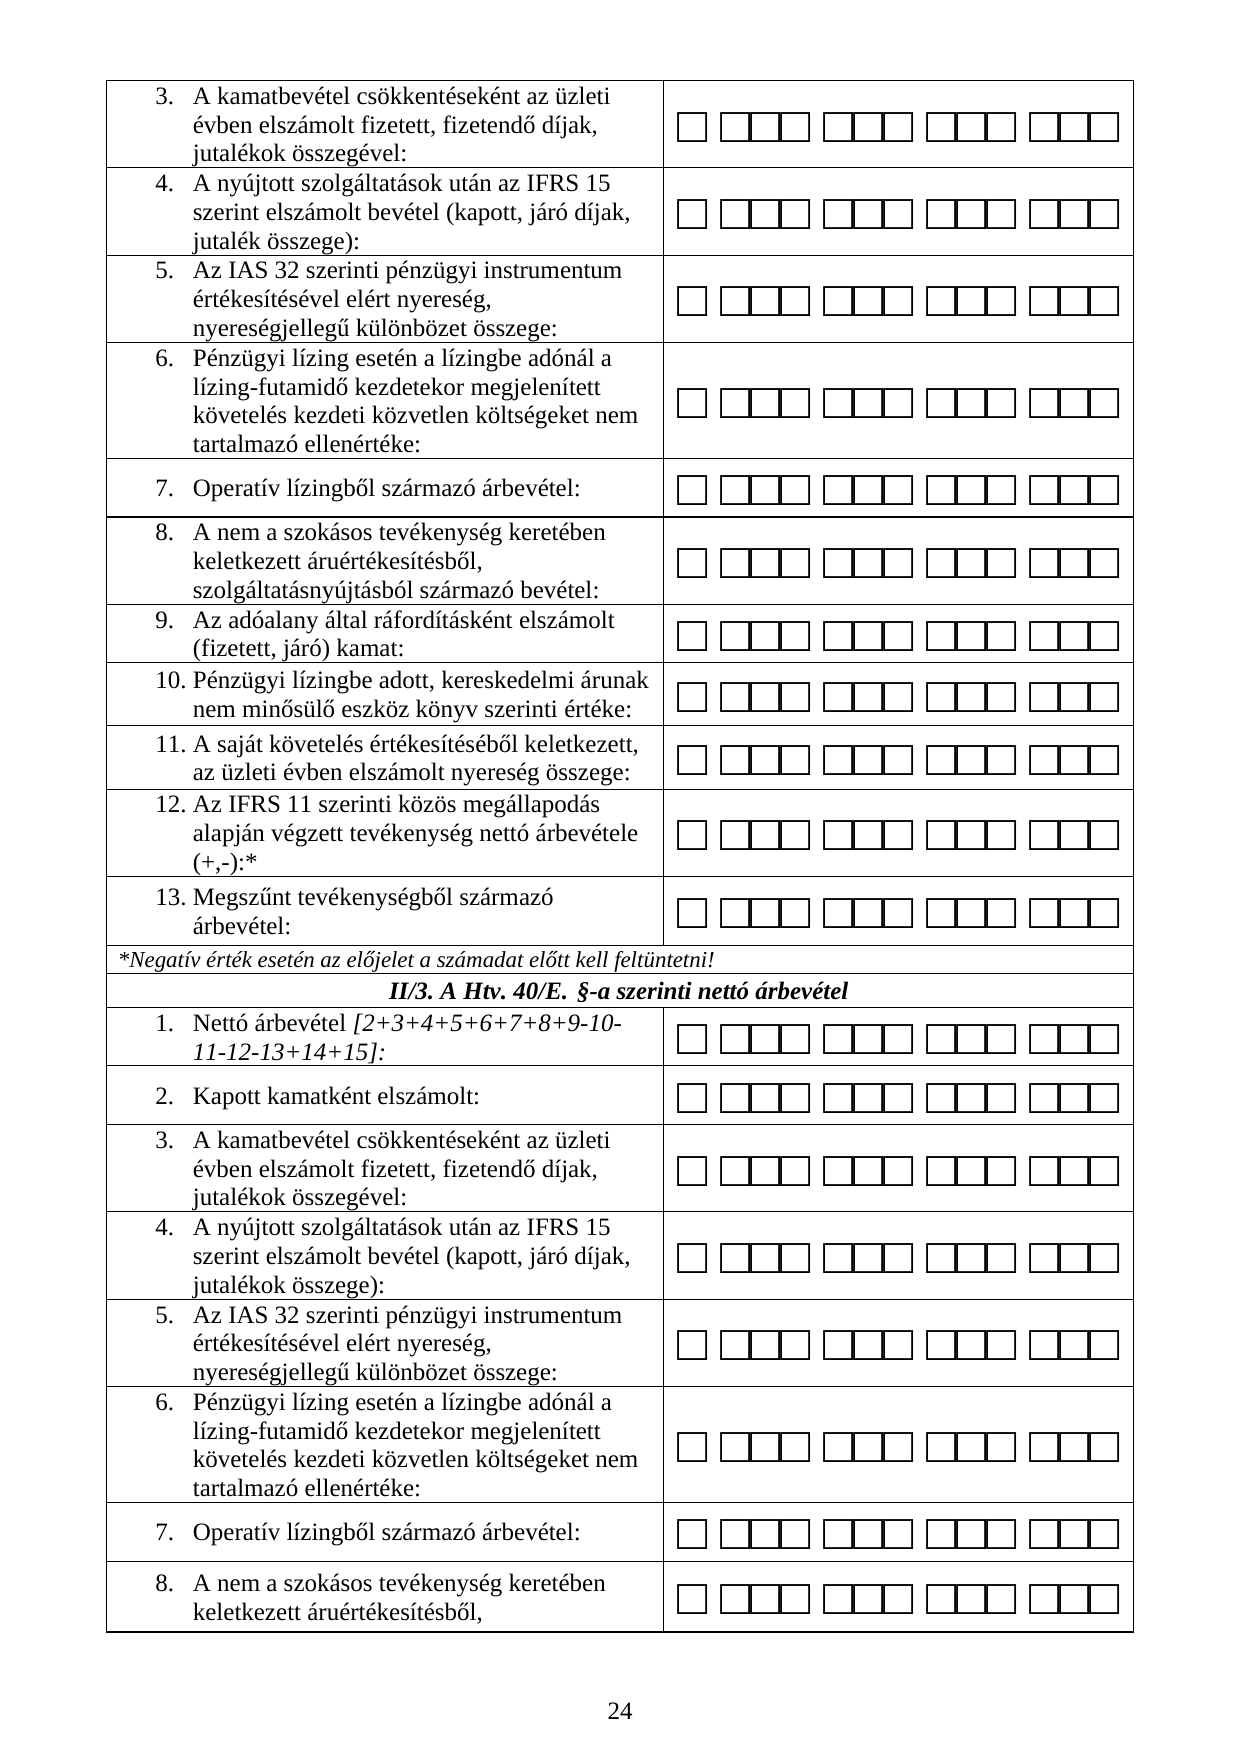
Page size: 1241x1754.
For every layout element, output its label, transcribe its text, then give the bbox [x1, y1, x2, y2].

table_cell □ □□□ □□□ □□□ □□□ [664, 168, 1133, 254]
table_cell A saját követelés értékesítéséből keletkezett, az üzleti évben elszámolt nyereség összege: [107, 726, 663, 788]
table_cell □ □□□ □□□ □□□ □□□ [664, 343, 1133, 458]
table_cell *Negatív érték esetén az előjelet a számadat előtt kell feltüntetni! [107, 946, 1133, 972]
table_cell Operatív lízingből származó árbevétel: [107, 459, 663, 516]
table_cell Megszűnt tevékenységből származó árbevétel: [107, 877, 663, 945]
table_cell □ □□□ □□□ □□□ □□□ [664, 1562, 1133, 1631]
table_cell □ □□□ □□□ □□□ □□□ [664, 459, 1133, 516]
table_cell □ □□□ □□□ □□□ □□□ [664, 1503, 1133, 1561]
table_cell A nyújtott szolgáltatások után az IFRS 15 szerint elszámolt bevétel (kapott, járó díjak, jutalékok összege): [107, 1212, 663, 1298]
table_cell □ □□□ □□□ □□□ □□□ [664, 790, 1133, 876]
table_cell Nettó árbevétel [2+3+4+5+6+7+8+9-10-11-12-13+14+15]: [107, 1008, 663, 1065]
table_cell □ □□□ □□□ □□□ □□□ [664, 605, 1133, 662]
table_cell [107, 1562, 663, 1631]
table_cell □ □□□ □□□ □□□ □□□ [664, 663, 1133, 725]
table_cell Pénzügyi lízing esetén a lízingbe adónál a lízing-futamidő kezdetekor megjelenített követelés kezdeti közvetlen költségeket nem tartalmazó ellenértéke: [107, 343, 663, 458]
table_cell Operatív lízingből származó árbevétel: [107, 1503, 663, 1561]
table_cell A nyújtott szolgáltatások után az IFRS 15 szerint elszámolt bevétel (kapott, járó díjak, jutalék összege): [107, 168, 663, 254]
table_cell Az IAS 32 szerinti pénzügyi instrumentum értékesítésével elért nyereség, nyereségjellegű különbözet összege: [107, 1300, 663, 1386]
table_cell □ □□□ □□□ □□□ □□□ [664, 726, 1133, 788]
table_cell A nem a szokásos tevékenység keretében keletkezett áruértékesítésből, szolgáltatásnyújtásból származó bevétel: [107, 518, 663, 604]
table_cell □ □□□ □□□ □□□ □□□ [664, 1125, 1133, 1211]
table_cell A kamatbevétel csökkentéseként az üzleti évben elszámolt fizetett, fizetendő díjak, jutalékok összegével: [107, 1125, 663, 1211]
table_cell Az IAS 32 szerinti pénzügyi instrumentum értékesítésével elért nyereség, nyereségjellegű különbözet összege: [107, 256, 663, 342]
table_cell Pénzügyi lízing esetén a lízingbe adónál a lízing-futamidő kezdetekor megjelenített követelés kezdeti közvetlen költségeket nem tartalmazó ellenértéke: [107, 1387, 663, 1502]
table_cell Kapott kamatként elszámolt: [107, 1066, 663, 1124]
table_cell □ □□□ □□□ □□□ □□□ [664, 81, 1133, 167]
table_cell II/3. A Htv. 40/E. §-a szerinti nettó árbevétel [107, 974, 1133, 1007]
table_cell □ □□□ □□□ □□□ □□□ [664, 1387, 1133, 1502]
table_cell □ □□□ □□□ □□□ □□□ [664, 1300, 1133, 1386]
table_cell □ □□□ □□□ □□□ □□□ [664, 1066, 1133, 1124]
table_cell □ □□□ □□□ □□□ □□□ [664, 1212, 1133, 1298]
table_cell A kamatbevétel csökkentéseként az üzleti évben elszámolt fizetett, fizetendő díjak, jutalékok összegével: [107, 81, 663, 167]
table_cell Az IFRS 11 szerinti közös megállapodás alapján végzett tevékenység nettó árbevétele (+,-):* [107, 790, 663, 876]
table_cell Az adóalany által ráfordításként elszámolt (fizetett, járó) kamat: [107, 605, 663, 662]
table_cell □ □□□ □□□ □□□ □□□ [664, 877, 1133, 945]
table_cell □ □□□ □□□ □□□ □□□ [664, 518, 1133, 604]
table_cell □ □□□ □□□ □□□ □□□ [664, 256, 1133, 342]
table_cell Pénzügyi lízingbe adott, kereskedelmi árunak nem minősülő eszköz könyv szerinti értéke: [107, 663, 663, 725]
table_cell □ □□□ □□□ □□□ □□□ [664, 1008, 1133, 1065]
